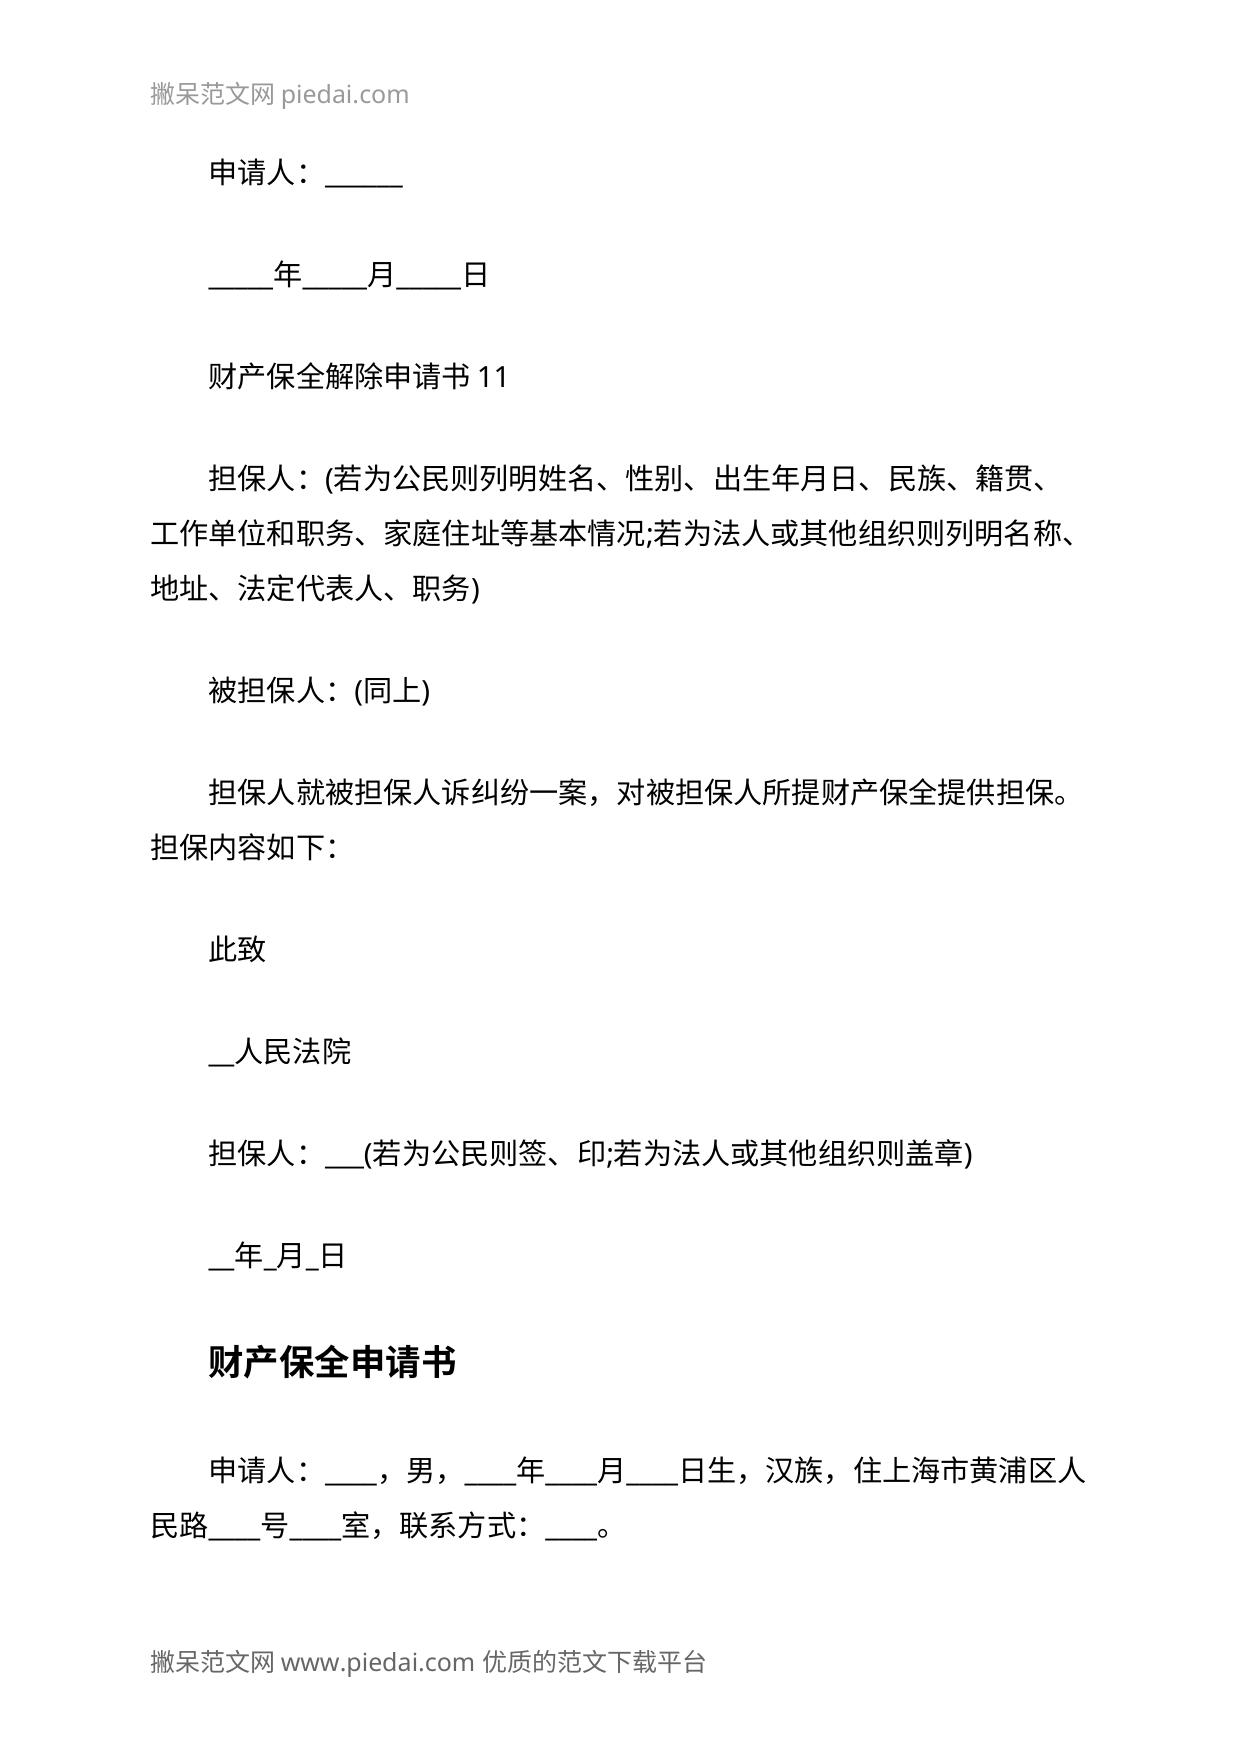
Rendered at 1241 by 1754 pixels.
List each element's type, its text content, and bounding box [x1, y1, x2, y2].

text 担保人：___(若为公民则签、印;若为法人或其他组织则盖章) [150, 1130, 1090, 1173]
text 被担保人：(同上) [150, 668, 1090, 710]
text __年_月_日 [150, 1232, 1090, 1275]
text __人民法院 [150, 1028, 1090, 1071]
text 申请人：____，男，____年____月____日生，汉族，住上海市黄浦区人民路____号____室，联系方式：____。 [150, 1448, 1090, 1545]
text 担保人就被担保人诉纠纷一案，对被担保人所提财产保全提供担保。担保内容如下： [150, 770, 1090, 867]
text 此致 [150, 927, 1090, 969]
text 财产保全申请书 [150, 1334, 1090, 1386]
text 财产保全解除申请书11 [150, 354, 1090, 396]
text 担保人：(若为公民则列明姓名、性别、出生年月日、民族、籍贯、工作单位和职务、家庭住址等基本情况;若为法人或其他组织则列明名称、地址、法定代表人、职务) [150, 456, 1090, 608]
text _____年_____月_____日 [150, 252, 1090, 294]
text 申请人：______ [150, 150, 1090, 192]
